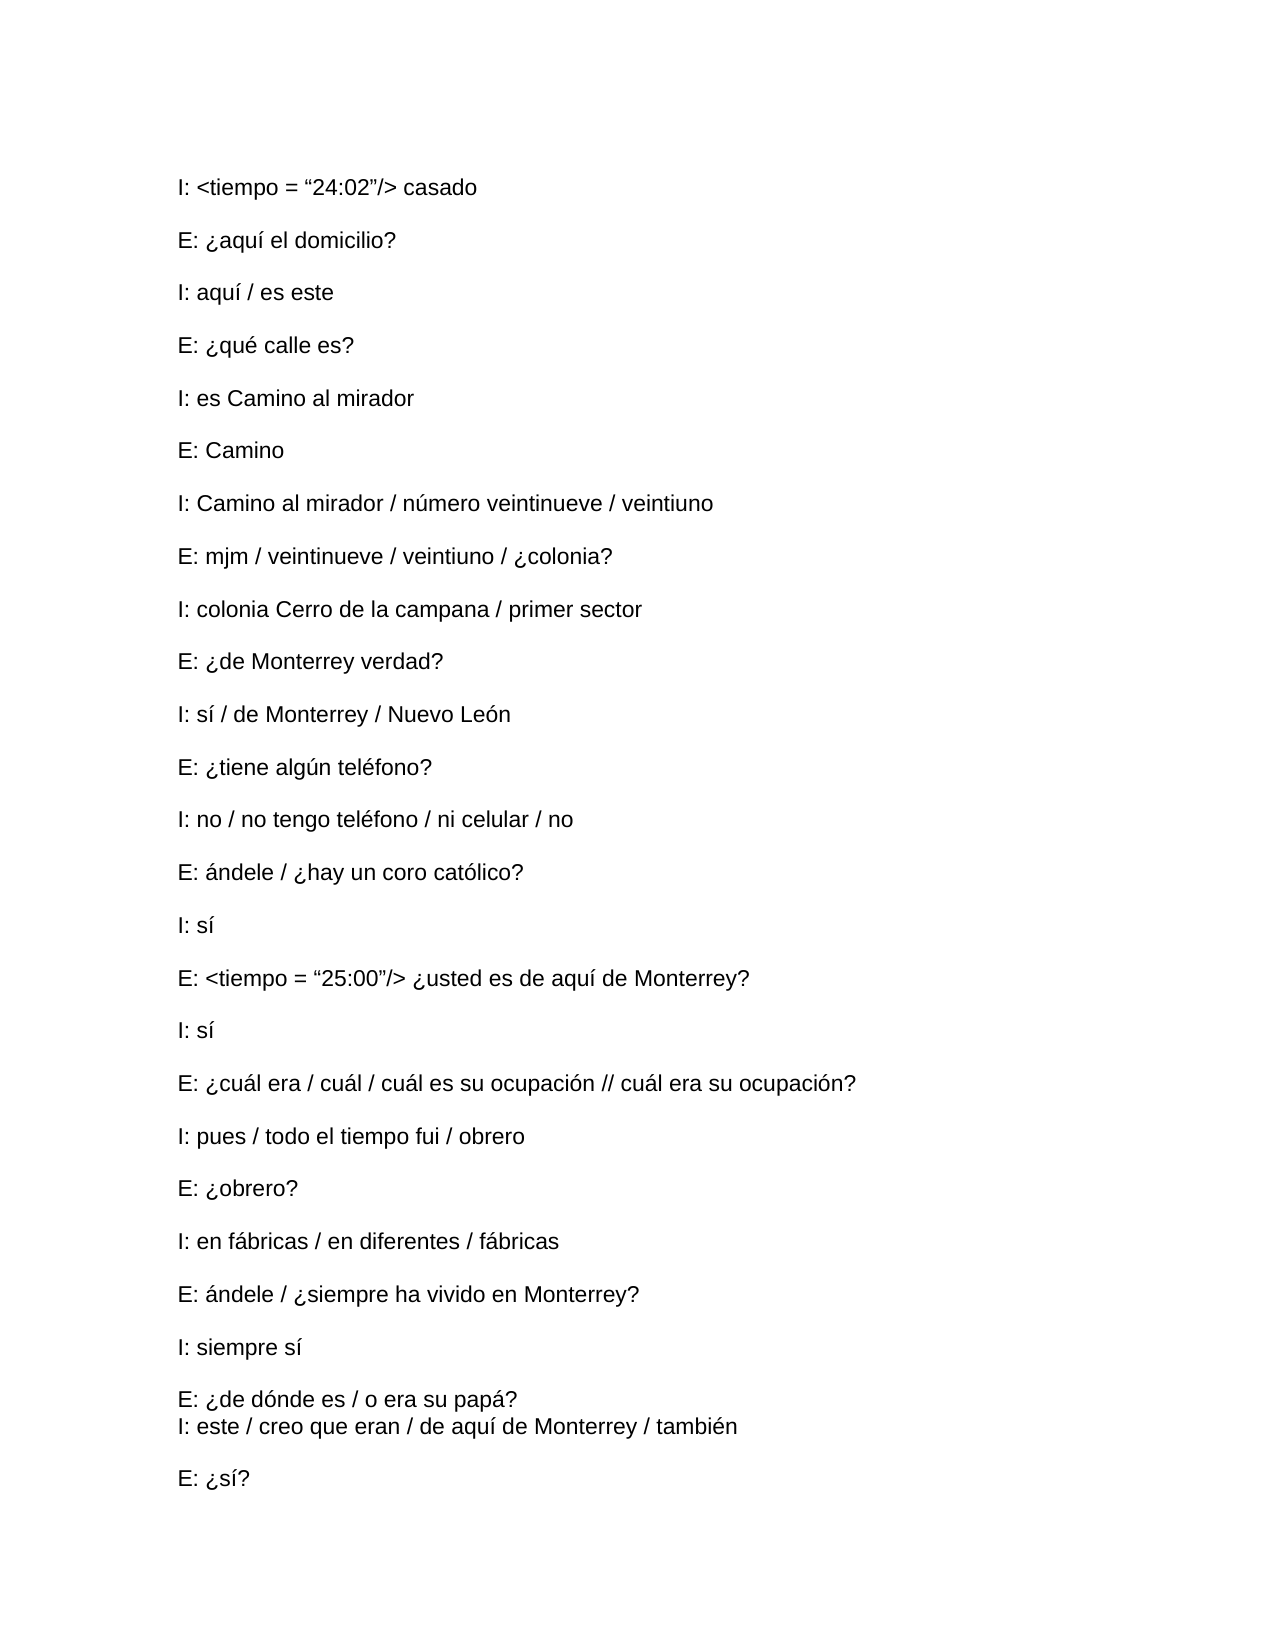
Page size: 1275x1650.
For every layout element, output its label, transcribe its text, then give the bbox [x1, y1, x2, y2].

text E: ¿qué calle es? [177, 332, 1098, 358]
text E: <tiempo = “25:00”/> ¿usted es de aquí de Monterrey? [177, 964, 1098, 991]
text E: ¿cuál era / cuál / cuál es su ocupación // cuál era su ocupación? [177, 1070, 1098, 1096]
text E: ¿aquí el domicilio? [177, 227, 1098, 253]
text E: ¿tiene algún teléfono? [177, 754, 1098, 780]
text I: pues / todo el tiempo fui / obrero [177, 1123, 1098, 1149]
text I: este / creo que eran / de aquí de Monterrey / también [177, 1413, 1098, 1439]
text E: Camino [177, 437, 1098, 464]
text I: sí [177, 1017, 1098, 1044]
text I: Camino al mirador / número veintinueve / veintiuno [177, 490, 1098, 517]
text I: no / no tengo teléfono / ni celular / no [177, 806, 1098, 833]
text I: es Camino al mirador [177, 385, 1098, 411]
text E: ándele / ¿hay un coro católico? [177, 859, 1098, 886]
text I: en fábricas / en diferentes / fábricas [177, 1228, 1098, 1254]
text I: sí / de Monterrey / Nuevo León [177, 701, 1098, 727]
text I: siempre sí [177, 1333, 1098, 1360]
text I: aquí / es este [177, 279, 1098, 306]
text E: mjm / veintinueve / veintiuno / ¿colonia? [177, 543, 1098, 569]
text I: sí [177, 912, 1098, 938]
text E: ándele / ¿siempre ha vivido en Monterrey? [177, 1281, 1098, 1307]
text E: ¿de dónde es / o era su papá? [177, 1386, 1098, 1413]
text E: ¿de Monterrey verdad? [177, 648, 1098, 675]
text E: ¿sí? [177, 1465, 1098, 1492]
text I: <tiempo = “24:02”/> casado [177, 174, 1098, 200]
text E: ¿obrero? [177, 1175, 1098, 1202]
text I: colonia Cerro de la campana / primer sector [177, 596, 1098, 622]
